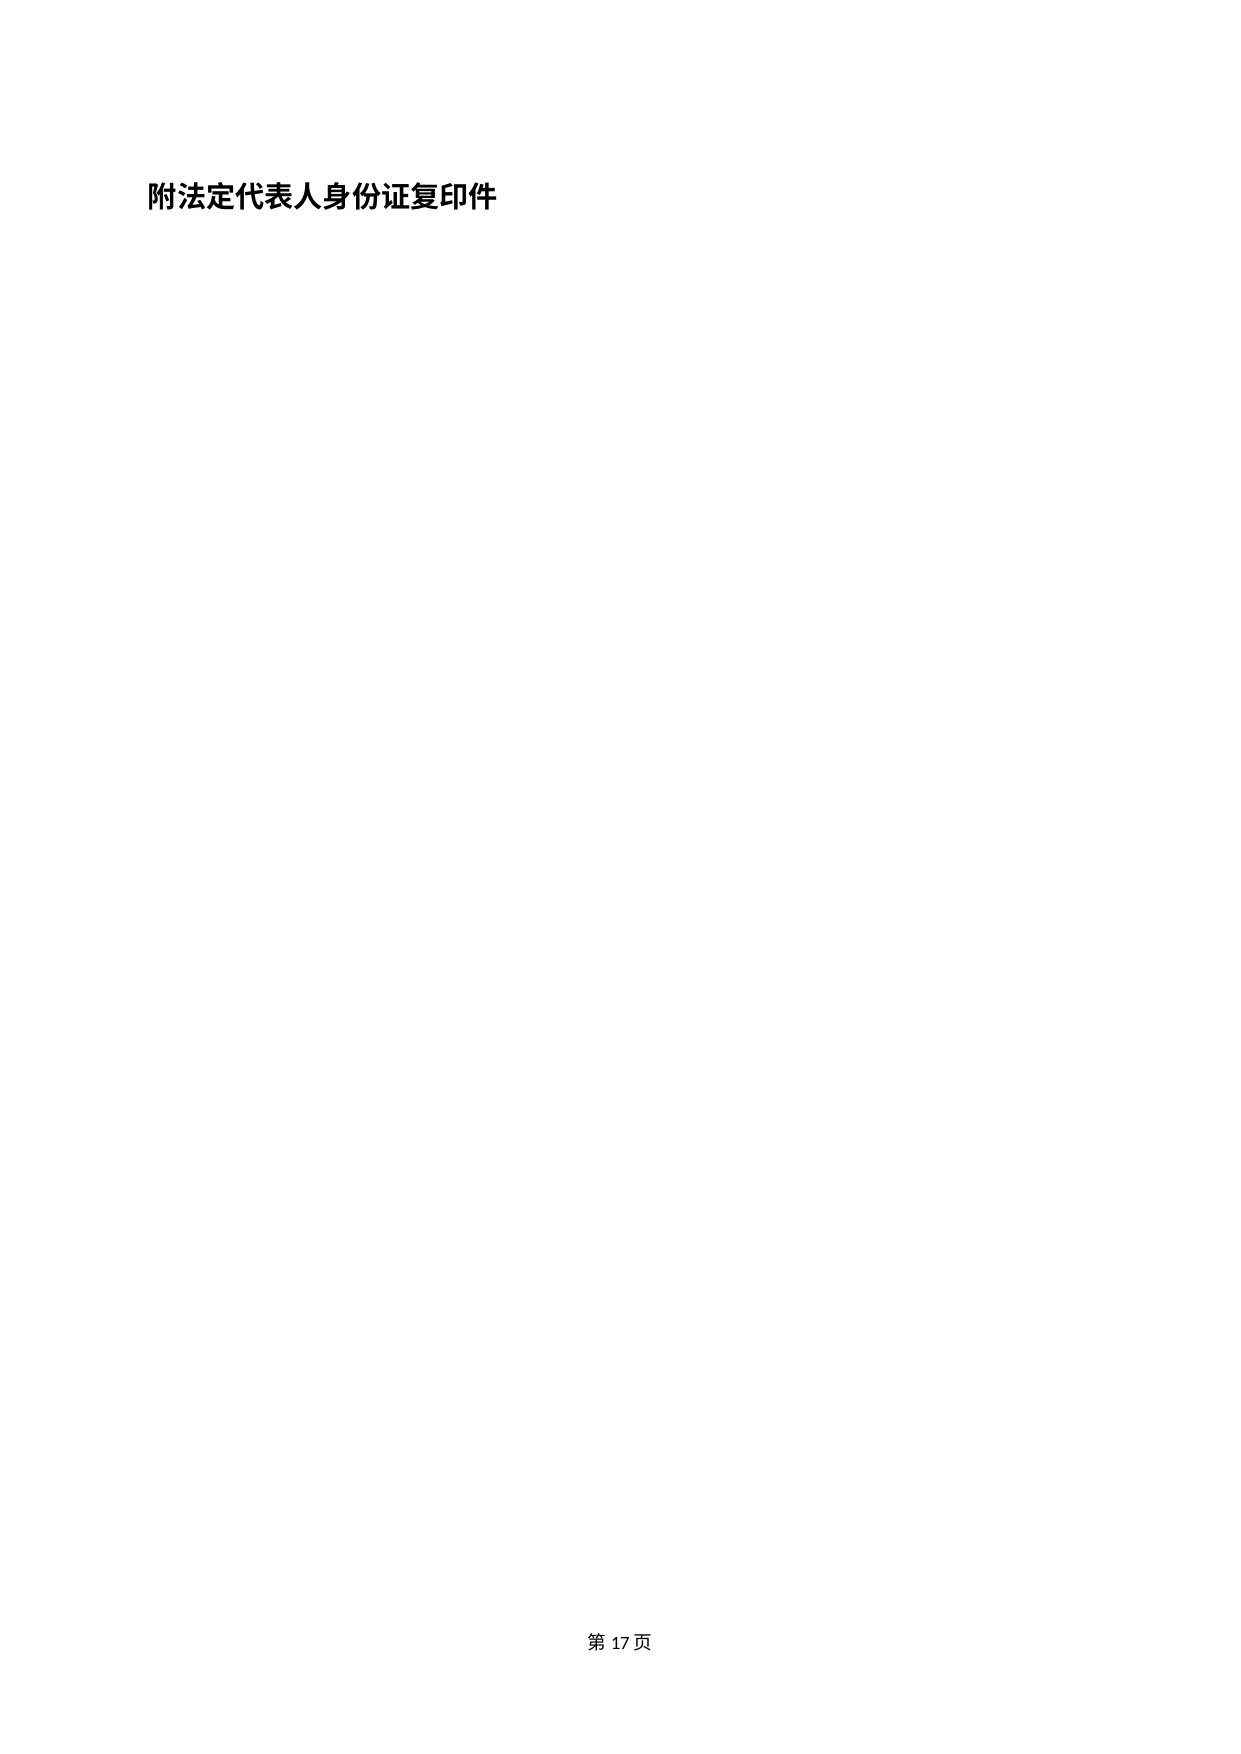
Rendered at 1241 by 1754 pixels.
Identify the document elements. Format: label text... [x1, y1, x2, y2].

text 附法定代表人身份证复印件 [148, 162, 1093, 227]
